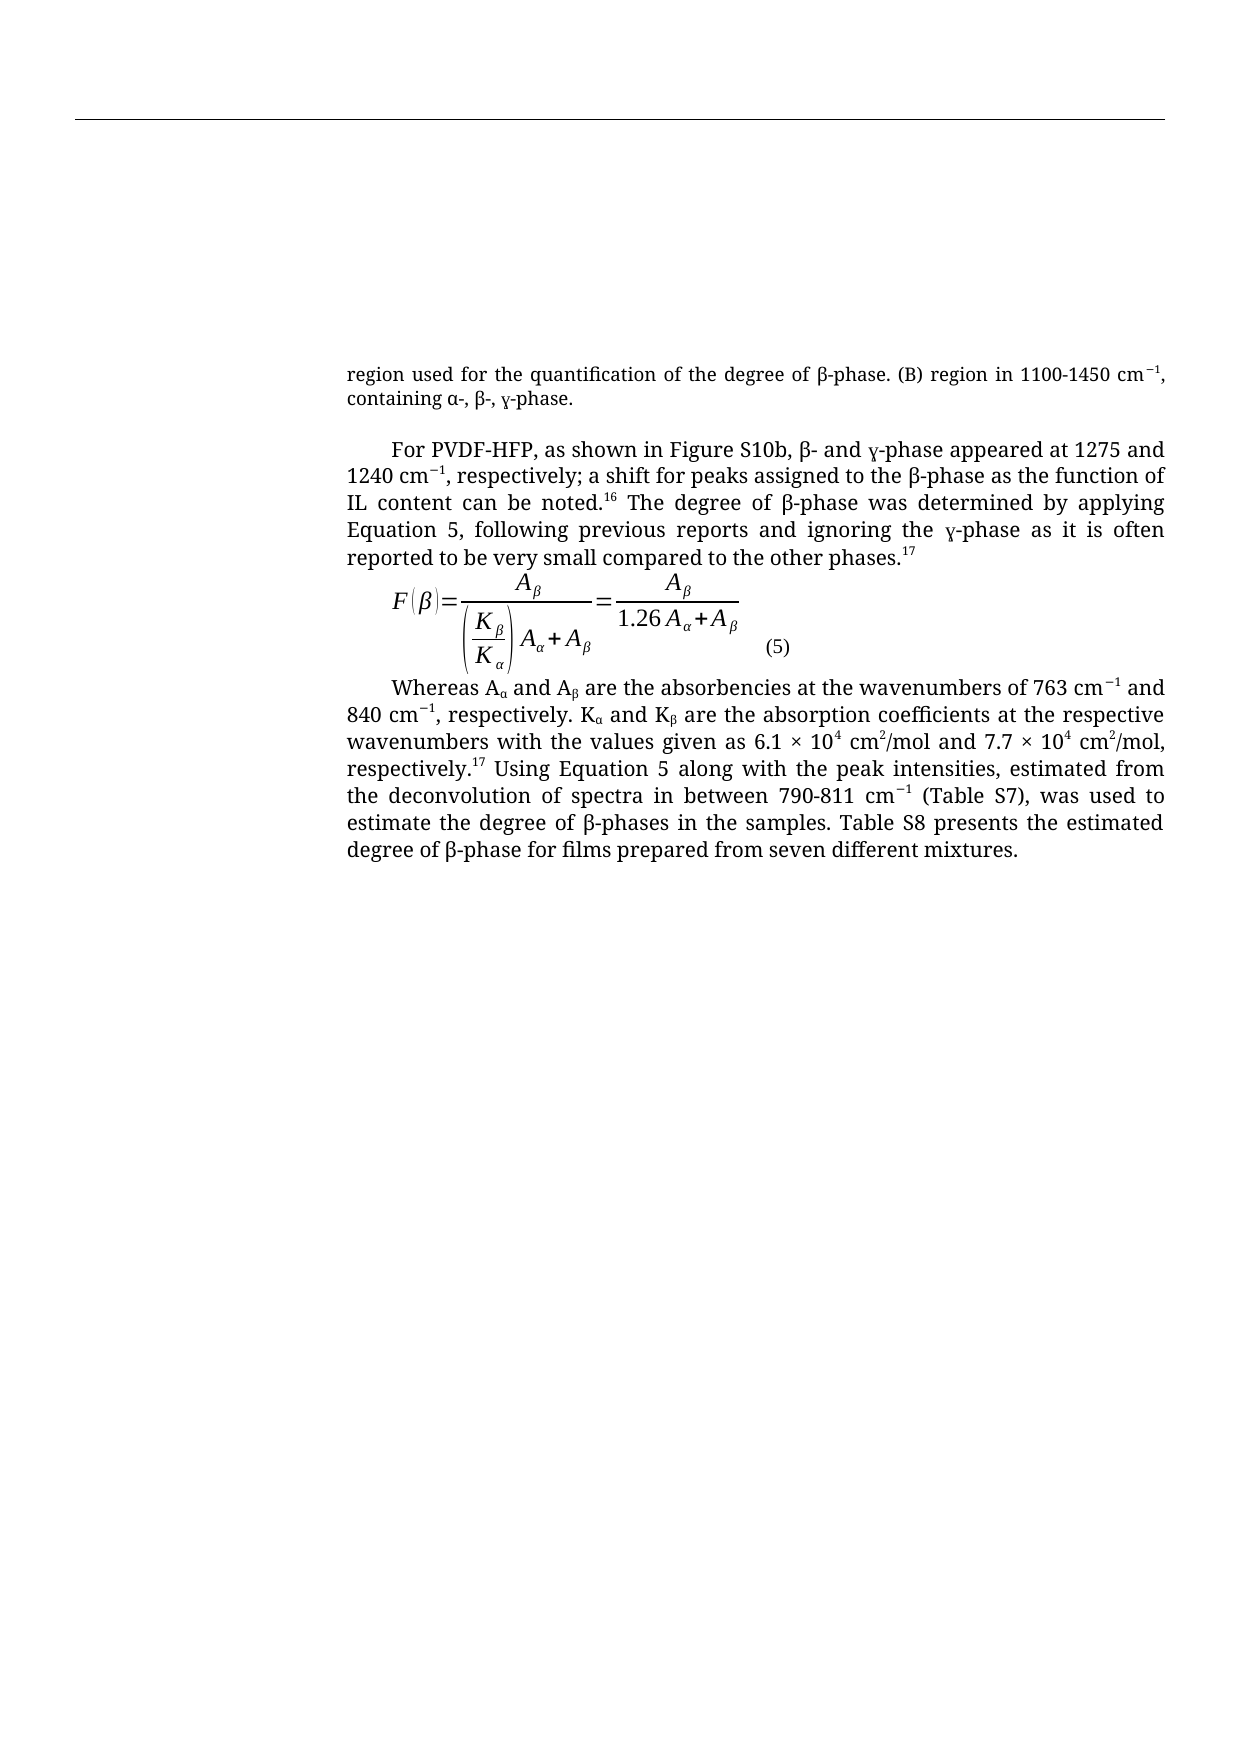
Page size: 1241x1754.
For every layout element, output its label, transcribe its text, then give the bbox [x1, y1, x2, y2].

text Whereas Aα and Aβ are the absorbencies at the wavenumbers of 763 cm−1 and 840 cm−1, respectively. Kα and Kβ are the absorption coefficients at the respective wavenumbers with the values given as 6.1 × 104 cm2/mol and 7.7 × 104 cm2/mol, respectively.17 Using Equation 5 along with the peak intensities, estimated from the deconvolution of spectra in between 790-811 cm−1 (Table S7), was used to estimate the degree of β-phases in the samples. Table S8 presents the estimated degree of β-phase for films prepared from seven different mixtures. [347, 674, 1165, 863]
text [347, 362, 1165, 411]
text (5) [347, 571, 1165, 674]
text For PVDF-HFP, as shown in Figure S10b, β- and ɣ-phase appeared at 1275 and 1240 cm−1, respectively; a shift for peaks assigned to the β-phase as the function of IL content can be noted.16 The degree of β-phase was determined by applying Equation 5, following previous reports and ignoring the ɣ-phase as it is often reported to be very small compared to the other phases.17 [347, 436, 1165, 571]
